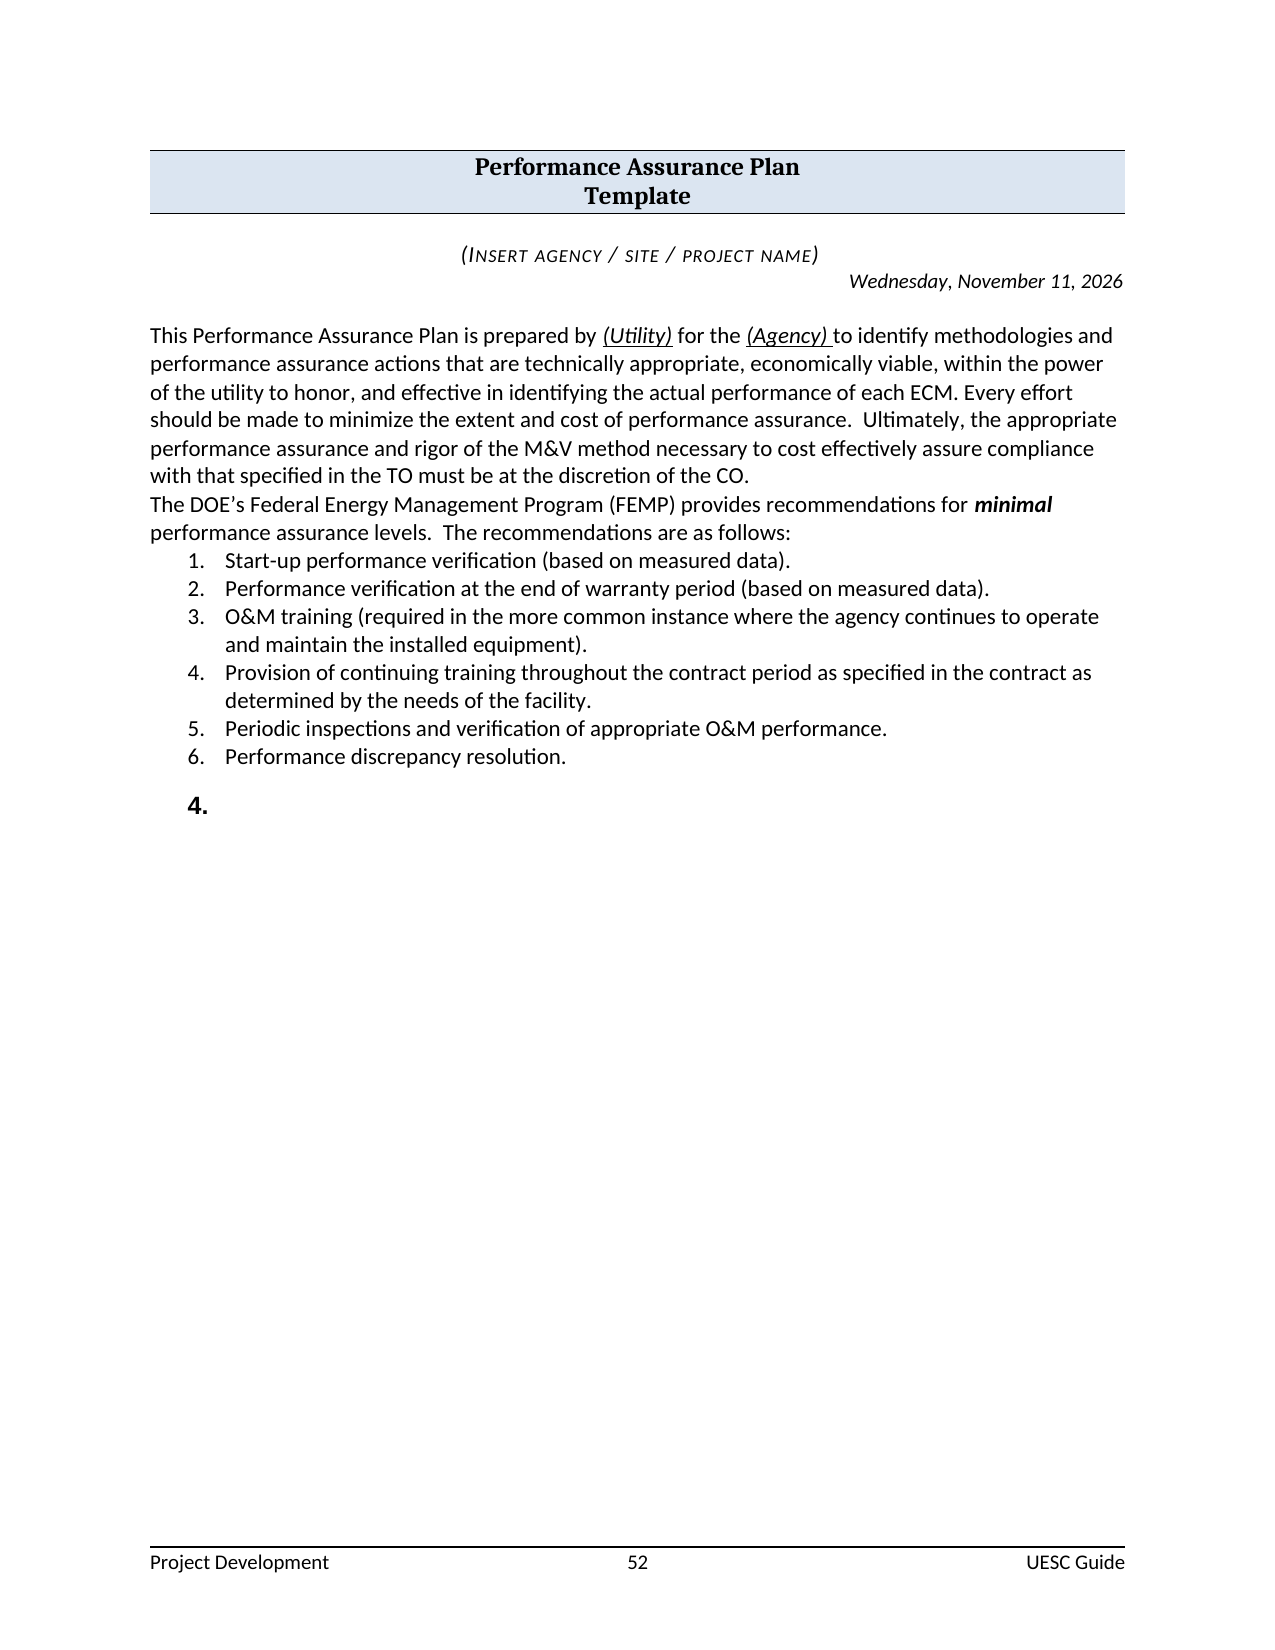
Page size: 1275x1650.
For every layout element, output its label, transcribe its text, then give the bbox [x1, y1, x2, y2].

subtitle (Insert agency / site / project name) [150, 240, 1125, 268]
list Performance verification at the end of warranty period (based on measured data). [187, 574, 1125, 602]
list O&M training (required in the more common instance where the agency continues to operate and maintain the installed equipment). [187, 602, 1125, 658]
text The DOE’s Federal Energy Management Program (FEMP) provides recommendations for minimal performance assurance levels. The recommendations are as follows: [150, 490, 1125, 546]
text This Performance Assurance Plan is prepared by (Utility) for the (Agency) to identify methodologies and performance assurance actions that are technically appropriate, economically viable, within the power of the utility to honor, and effective in identifying the actual performance of each ECM. Every effort should be made to minimize the extent and cost of performance assurance. Ultimately, the appropriate performance assurance and rigor of the M&V method necessary to cost effectively assure compliance with that specified in the TO must be at the discretion of the CO. [150, 322, 1125, 490]
text Tuesday, July 28, 2020 [150, 268, 1125, 293]
text Performance Assurance Plan [150, 151, 1125, 179]
list Performance discrepancy resolution. [187, 742, 1125, 770]
list Provision of continuing training throughout the contract period as specified in the contract as determined by the needs of the facility. [187, 658, 1125, 714]
list Start-up performance verification (based on measured data). [187, 546, 1125, 574]
text Template [150, 179, 1125, 213]
list Periodic inspections and verification of appropriate O&M performance. [187, 714, 1125, 742]
